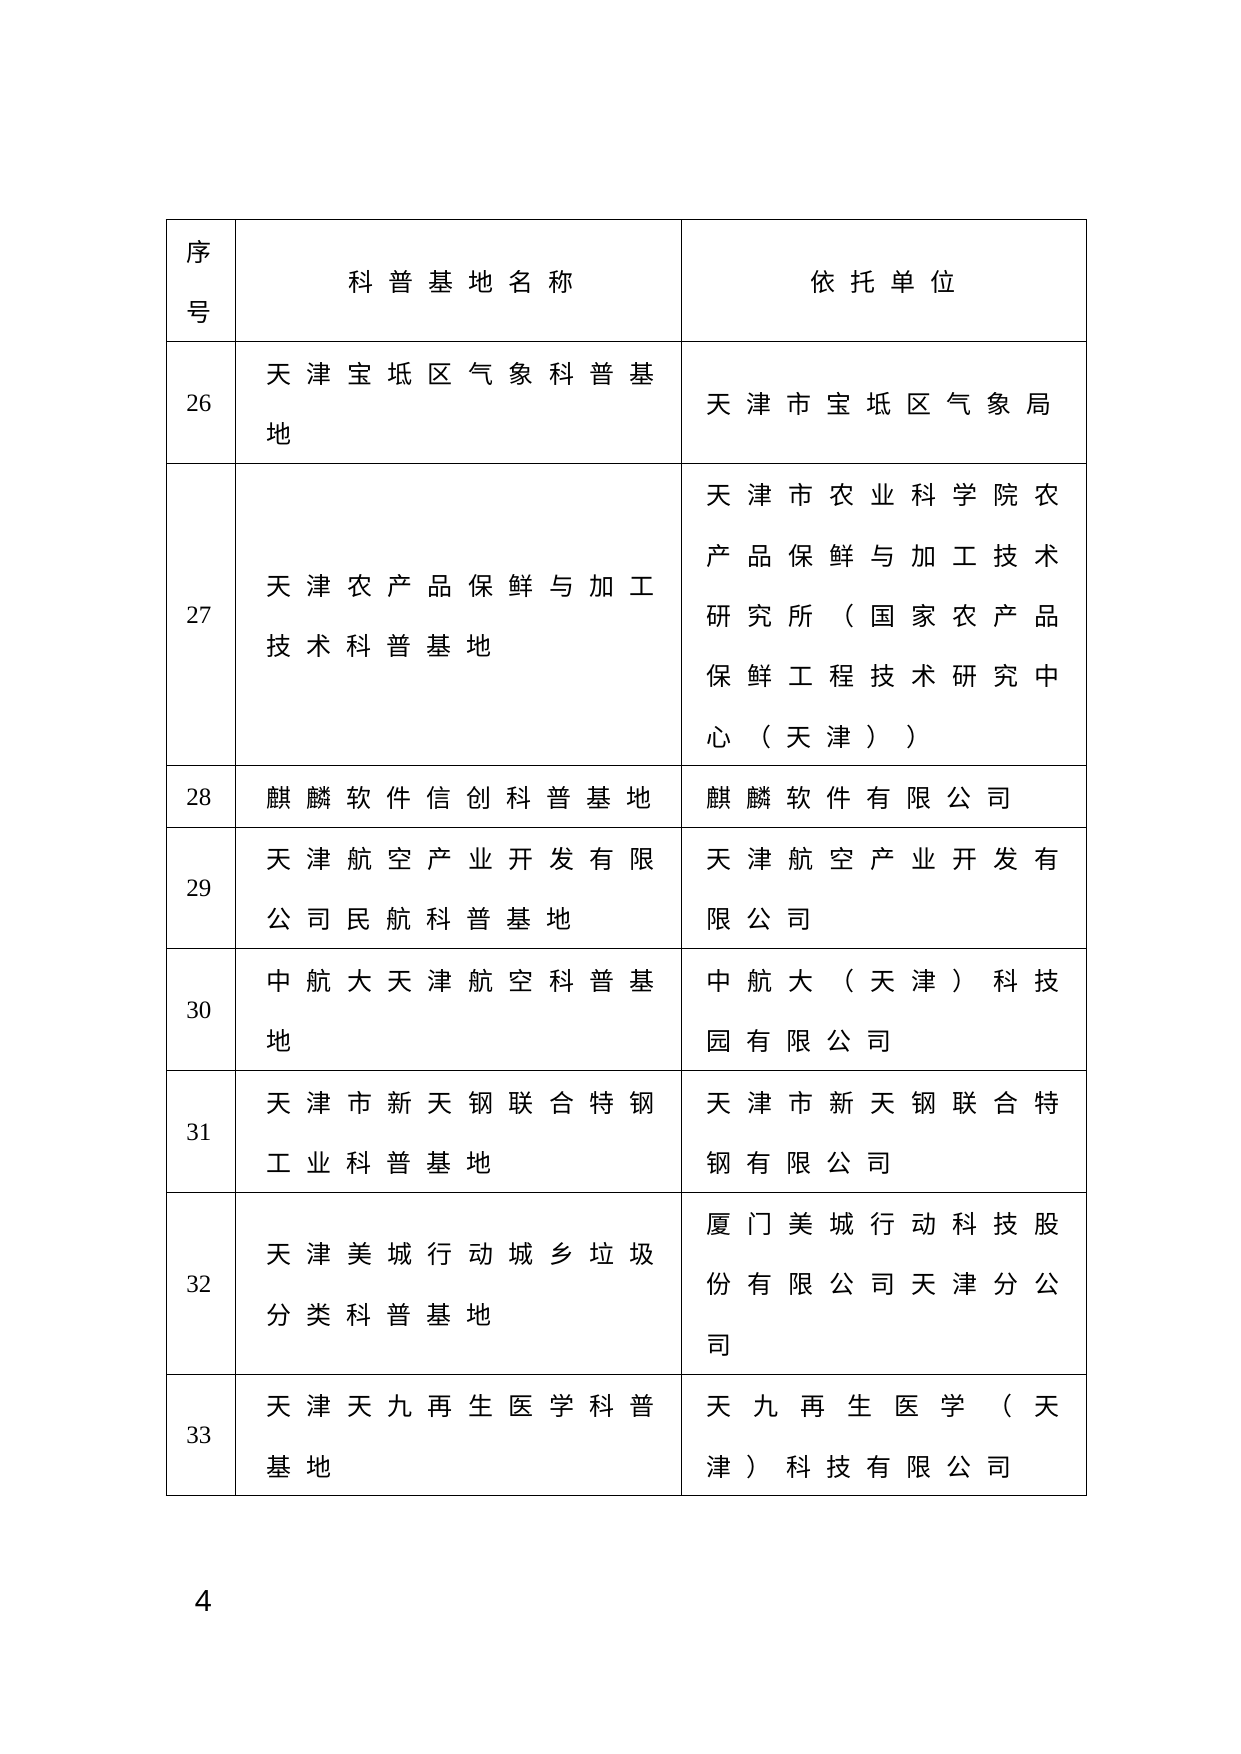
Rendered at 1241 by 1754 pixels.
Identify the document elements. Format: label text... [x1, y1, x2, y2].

table_cell 28 [167, 766, 235, 827]
table_cell 天津市新天钢联合特钢工业科普基地 [236, 1071, 681, 1192]
table_cell 30 [167, 949, 235, 1070]
table_cell 中航大天津航空科普基地 [236, 949, 681, 1070]
table_header 序号 [167, 220, 235, 341]
table_cell 天津市农业科学院农产品保鲜与加工技术研究所（国家农产品保鲜工程技术研究中心（天津）） [682, 464, 1086, 765]
table_cell 天津航空产业开发有限公司 [682, 828, 1086, 948]
table_header 依托单位 [682, 220, 1086, 341]
table_cell 27 [167, 464, 235, 765]
table_cell 天津天九再生医学科普基地 [236, 1375, 681, 1495]
table_cell 麒麟软件有限公司 [682, 766, 1086, 827]
table_cell 天津航空产业开发有限公司民航科普基地 [236, 828, 681, 948]
table_cell 中航大（天津）科技园有限公司 [682, 949, 1086, 1070]
table_cell 天津市新天钢联合特钢有限公司 [682, 1071, 1086, 1192]
table_cell 天九再生医学（天津）科技有限公司 [682, 1375, 1086, 1495]
table_cell 麒麟软件信创科普基地 [236, 766, 681, 827]
table_cell 33 [167, 1375, 235, 1495]
table_cell 天津美城行动城乡垃圾分类科普基地 [236, 1193, 681, 1374]
table_cell 26 [167, 342, 235, 463]
table_cell 天津农产品保鲜与加工技术科普基地 [236, 464, 681, 765]
table_cell 29 [167, 828, 235, 948]
table_header 科普基地名称 [236, 220, 681, 341]
table_cell 31 [167, 1071, 235, 1192]
table_cell 天津宝坻区气象科普基地 [236, 342, 681, 463]
table_cell 厦门美城行动科技股份有限公司天津分公司 [682, 1193, 1086, 1374]
table_cell 天津市宝坻区气象局 [682, 342, 1086, 463]
table_cell 32 [167, 1193, 235, 1374]
